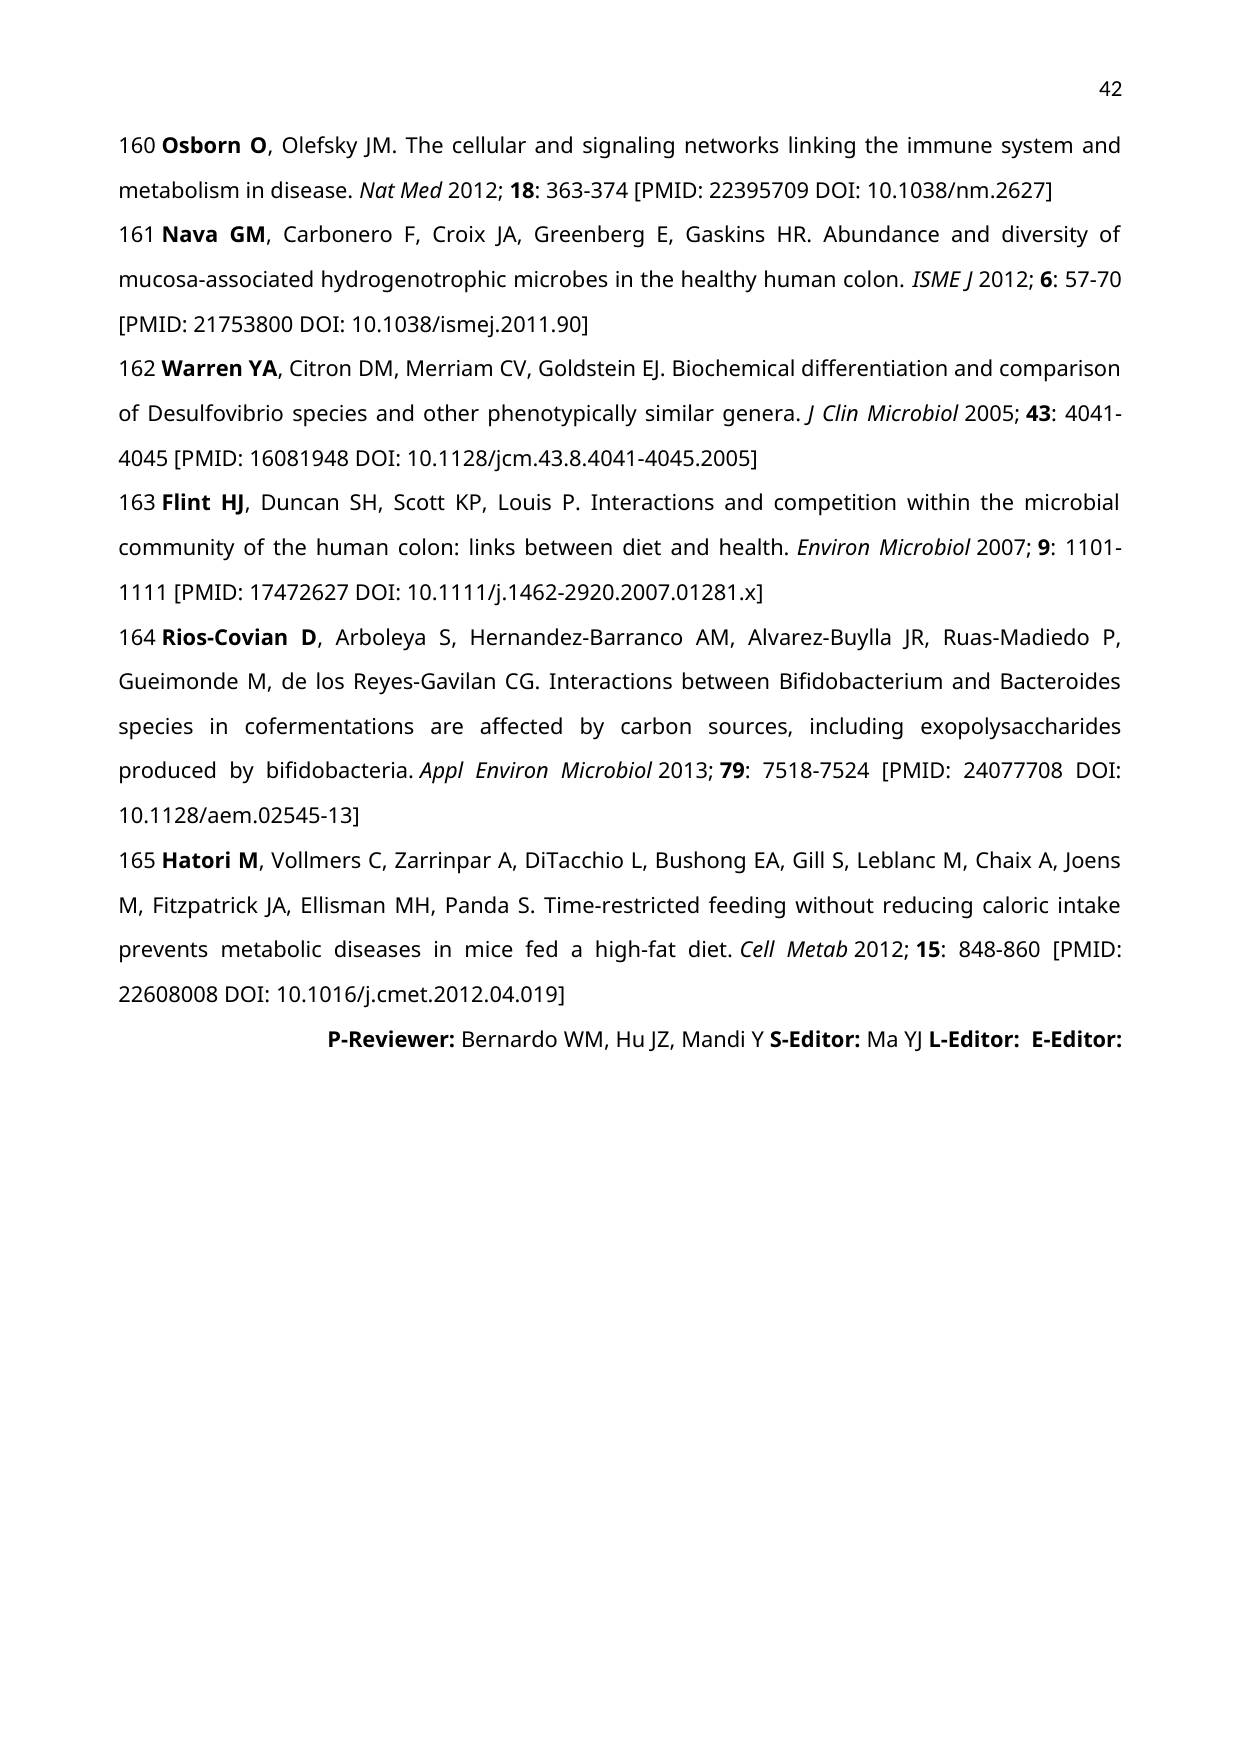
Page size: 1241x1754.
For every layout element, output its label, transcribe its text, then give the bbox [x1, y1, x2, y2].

text 160 Osborn O, Olefsky JM. The cellular and signaling networks linking the immune system and metabolism in disease. Nat Med 2012; 18: 363-374 [PMID: 22395709 DOI: 10.1038/nm.2627] [118, 130, 1122, 204]
text 164 Rios-Covian D, Arboleya S, Hernandez-Barranco AM, Alvarez-Buylla JR, Ruas-Madiedo P, Gueimonde M, de los Reyes-Gavilan CG. Interactions between Bifidobacterium and Bacteroides species in cofermentations are affected by carbon sources, including exopolysaccharides produced by bifidobacteria. Appl Environ Microbiol 2013; 79: 7518-7524 [PMID: 24077708 DOI: 10.1128/aem.02545-13] [118, 621, 1122, 830]
text 163 Flint HJ, Duncan SH, Scott KP, Louis P. Interactions and competition within the microbial community of the human colon: links between diet and health. Environ Microbiol 2007; 9: 1101-1111 [PMID: 17472627 DOI: 10.1111/j.1462-2920.2007.01281.x] [118, 487, 1122, 607]
text 162 Warren YA, Citron DM, Merriam CV, Goldstein EJ. Biochemical differentiation and comparison of Desulfovibrio species and other phenotypically similar genera. J Clin Microbiol 2005; 43: 4041-4045 [PMID: 16081948 DOI: 10.1128/jcm.43.8.4041-4045.2005] [118, 353, 1122, 472]
text 161 Nava GM, Carbonero F, Croix JA, Greenberg E, Gaskins HR. Abundance and diversity of mucosa-associated hydrogenotrophic microbes in the healthy human colon. ISME J 2012; 6: 57-70 [PMID: 21753800 DOI: 10.1038/ismej.2011.90] [118, 219, 1122, 338]
text 165 Hatori M, Vollmers C, Zarrinpar A, DiTacchio L, Bushong EA, Gill S, Leblanc M, Chaix A, Joens M, Fitzpatrick JA, Ellisman MH, Panda S. Time-restricted feeding without reducing caloric intake prevents metabolic diseases in mice fed a high-fat diet. Cell Metab 2012; 15: 848-860 [PMID: 22608008 DOI: 10.1016/j.cmet.2012.04.019] [118, 845, 1122, 1009]
text P-Reviewer: Bernardo WM, Hu JZ, Mandi Y S-Editor: Ma YJ L-Editor: E-Editor: [118, 1024, 1122, 1053]
